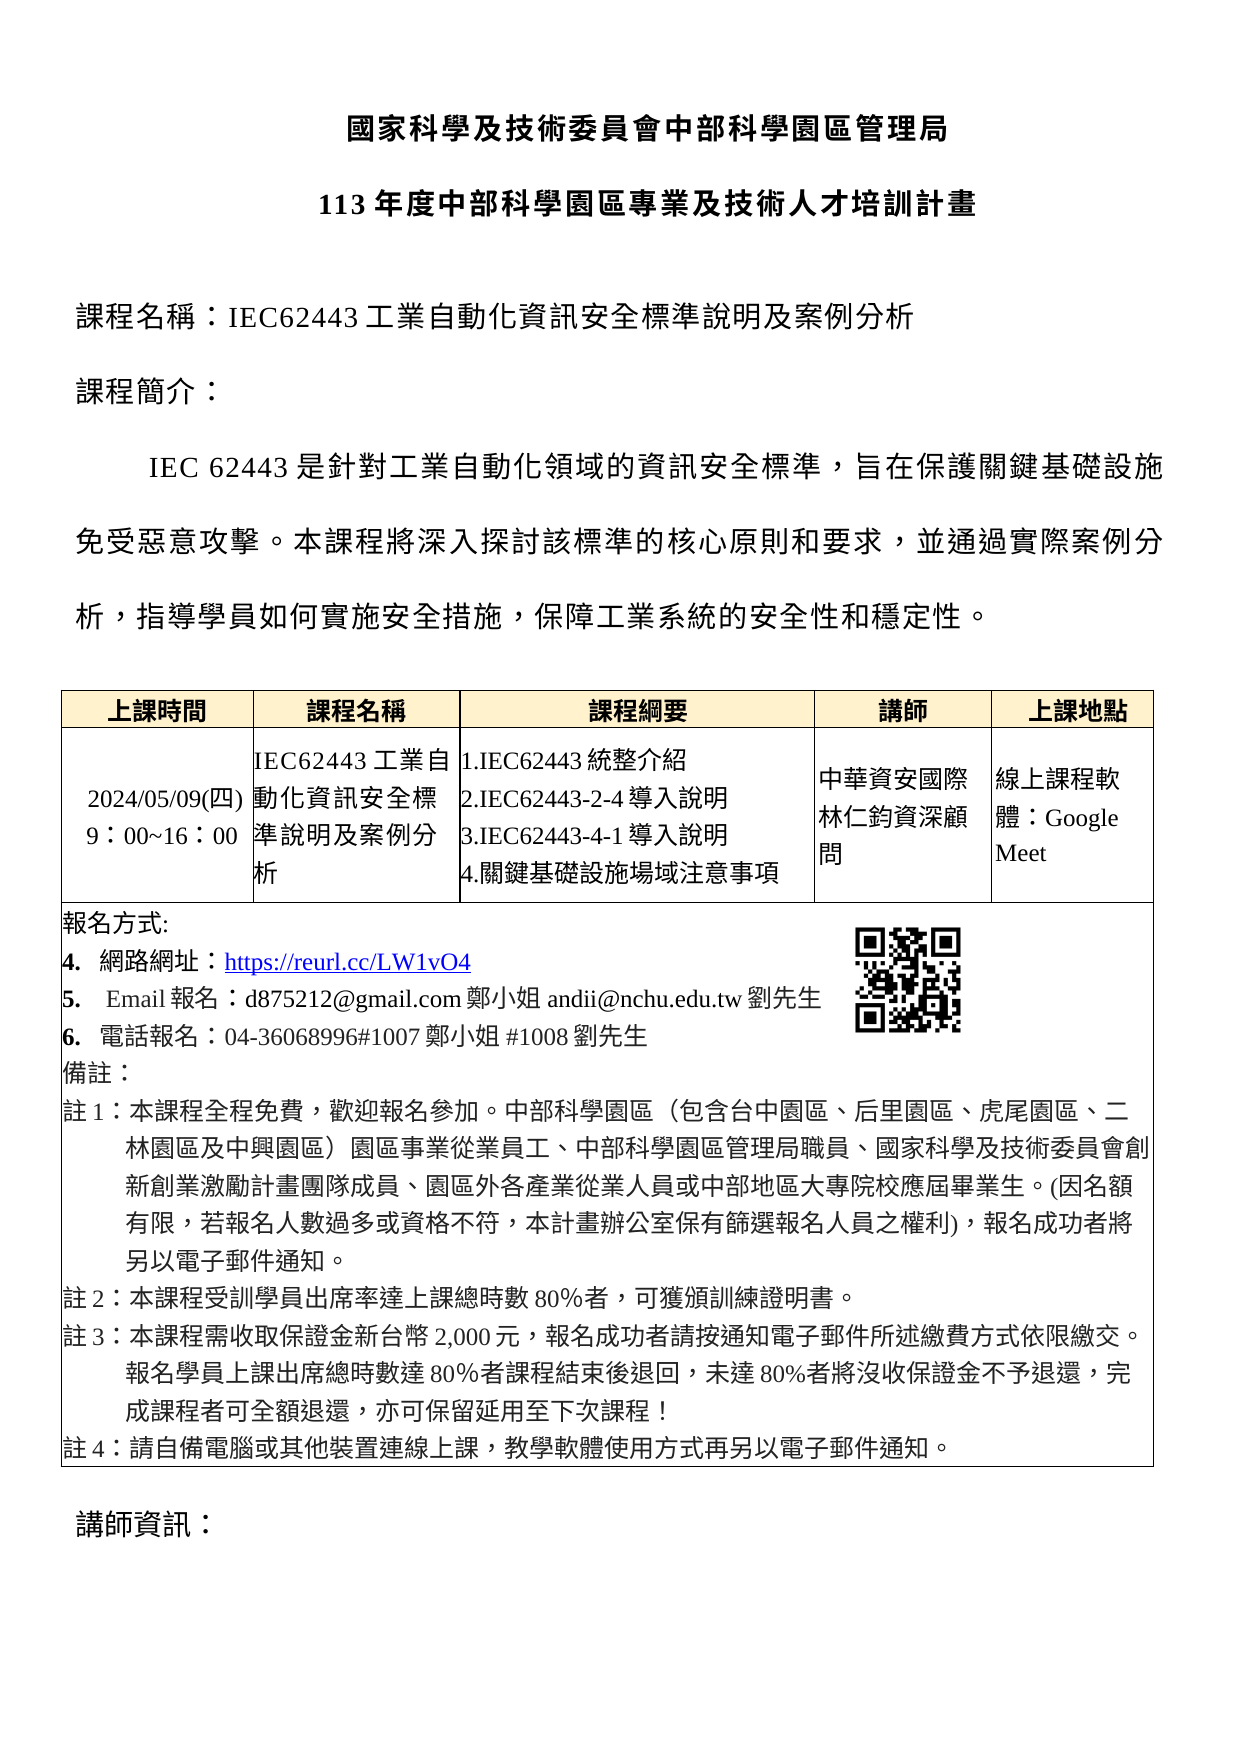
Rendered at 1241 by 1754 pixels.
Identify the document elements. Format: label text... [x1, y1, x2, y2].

table_header 課程名稱 [254, 691, 459, 727]
table_cell 中華資安國際林仁鈞資深顧問 [815, 728, 991, 902]
text 講師資訊： [75, 1486, 1165, 1561]
text 課程名稱：IEC62443工業自動化資訊安全標準說明及案例分析 [75, 277, 1165, 352]
table_cell 2024/05/09(四) 9：00~16：00 [62, 728, 253, 902]
picture [845, 917, 971, 1043]
table_header 上課地點 [992, 691, 1153, 727]
text 國家科學及技術委員會中部科學園區管理局 [75, 89, 1219, 164]
table_cell IEC62443工業自動化資訊安全標準說明及案例分析 [254, 728, 459, 902]
text 課程簡介： [75, 352, 1165, 427]
text IEC 62443是針對工業自動化領域的資訊安全標準，旨在保護關鍵基礎設施免受惡意攻擊。本課程將深入探討該標準的核心原則和要求，並通過實際案例分析，指導學員如何實施安全措施，保障工業系統的安全性和穩定性。 [75, 427, 1165, 652]
table_cell 報名方式: 網路網址：https://reurl.cc/LW1vO4 Email報名：d875212@gmail.com鄭小姐 andii@nchu.edu.tw劉先生 電話報名：04-36068996#1007鄭小姐 #1008劉先生 備註： 註1：本課程全程免費，歡迎報名參加。中部科學園區（包含台中園區、后里園區、虎尾園區、二林園區及中興園區）園區事業從業員工、中部科學園區管理局職員、國家科學及技術委員會創新創業激勵計畫團隊成員、園區外各產業從業人員或中部地區大專院校應屆畢業生。(因名額有限，若報名人數過多或資格不符，本計畫辦公室保有篩選報名人員之權利)，報名成功者將另以電子郵件通知。 註2：本課程受訓學員出席率達上課總時數80％者，可獲頒訓練證明書。 註3：本課程需收取保證金新台幣2,000元，報名成功者請按通知電子郵件所述繳費方式依限繳交。報名學員上課出席總時數達80％者課程結束後退回，未達80%者將沒收保證金不予退還，完成課程者可全額退還，亦可保留延用至下次課程！ 註4：請自備電腦或其他裝置連線上課，教學軟體使用方式再另以電子郵件通知。 [62, 903, 1153, 1466]
table_header 課程綱要 [461, 691, 814, 727]
table_cell 1.IEC62443統整介紹 2.IEC62443-2-4導入說明 3.IEC62443-4-1導入說明 4.關鍵基礎設施場域注意事項 [461, 728, 814, 902]
text 113年度中部科學園區專業及技術人才培訓計畫 [75, 164, 1219, 239]
table_header 講師 [815, 691, 991, 727]
table_cell 線上課程軟體：Google Meet [992, 728, 1153, 902]
table_header 上課時間 [62, 691, 253, 727]
